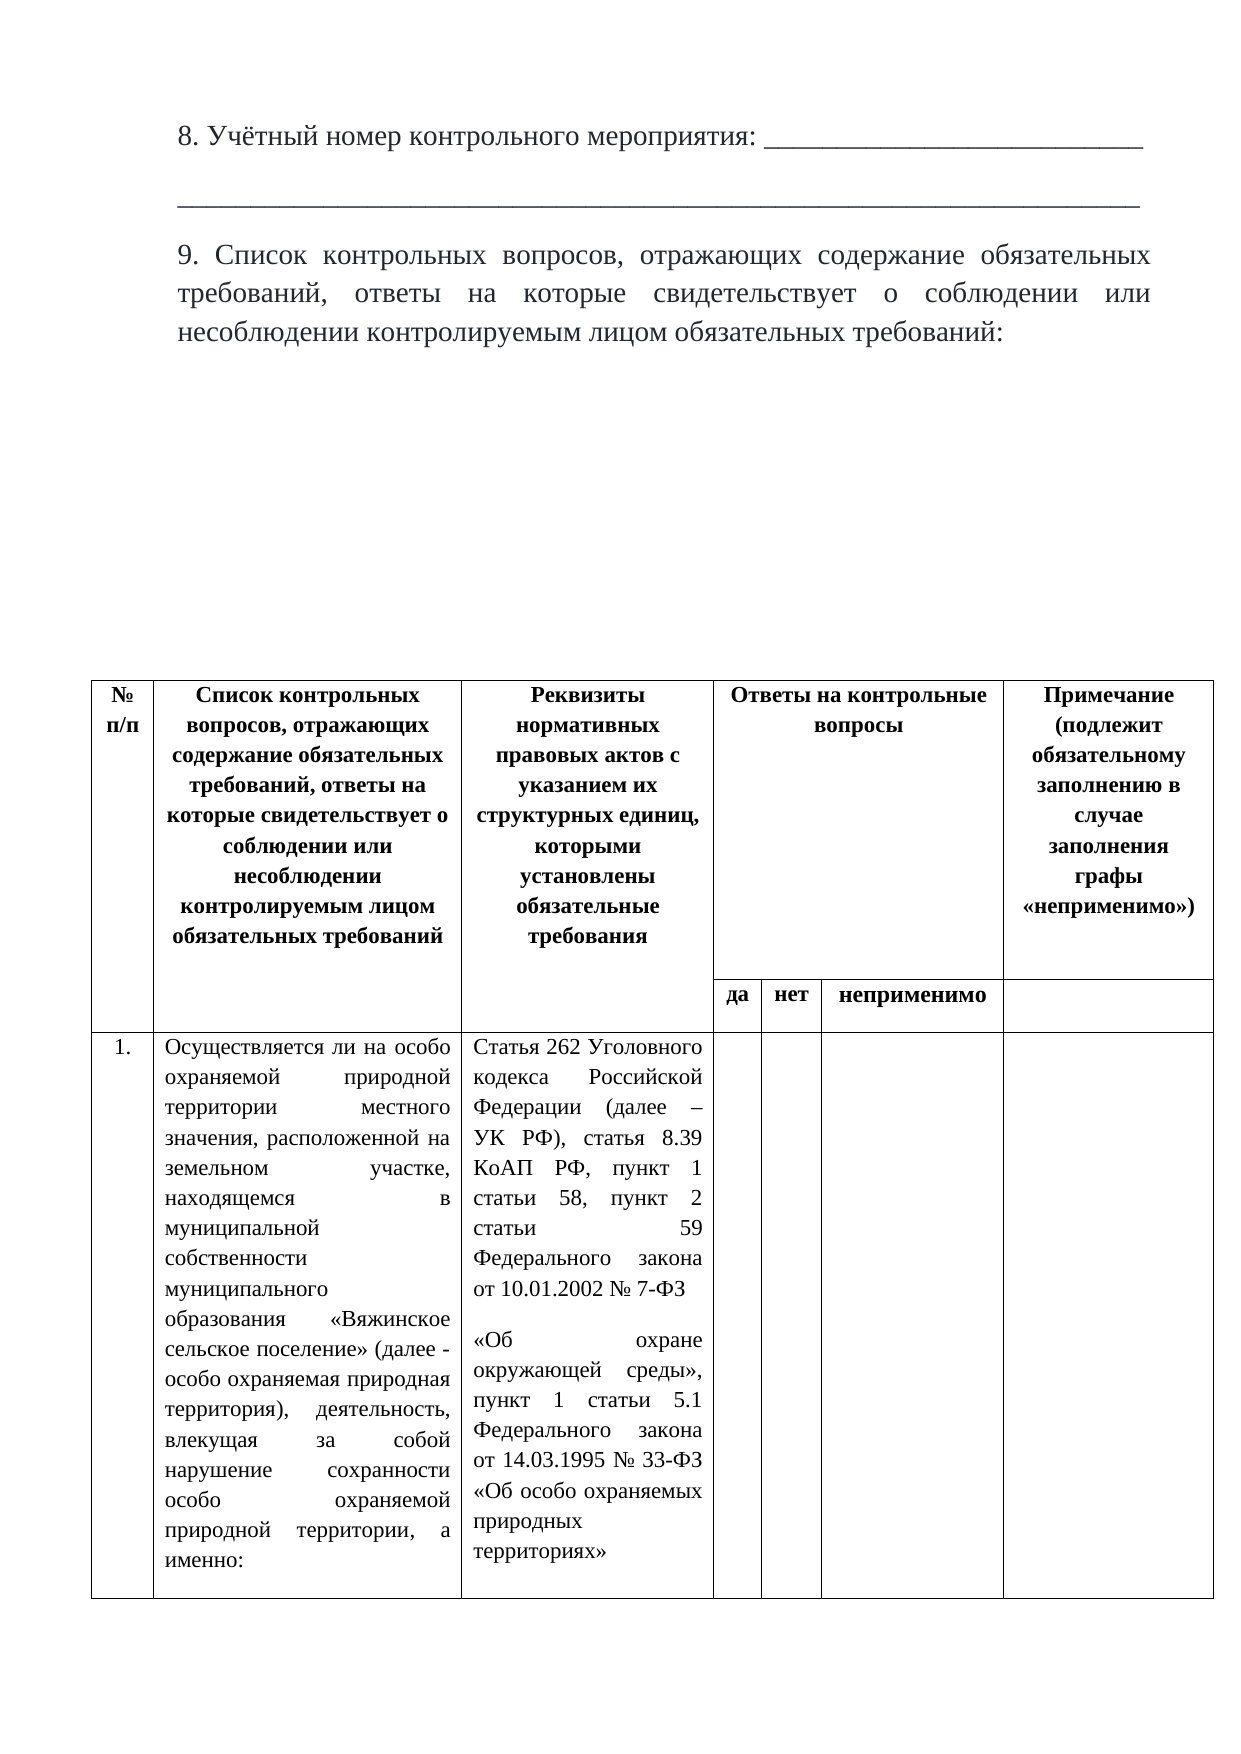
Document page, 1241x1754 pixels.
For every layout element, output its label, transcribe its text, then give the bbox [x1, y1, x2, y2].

table_header № п/п [92, 681, 153, 1032]
table_cell [1004, 980, 1213, 1032]
table_cell 1. [92, 1033, 153, 1597]
table_cell Статья 262 Уголовного кодекса Российской Федерации (далее – УК РФ), статья 8.39 КоАП РФ, пункт 1 статьи 58, пункт 2 статьи 59 Федерального закона от 10.01.2002 № 7-ФЗ «Об охране окружающей среды», пункт 1 статьи 5.1 Федерального закона от 14.03.1995 № 33-ФЗ «Об особо охраняемых природных территориях» [462, 1033, 713, 1597]
text __________________________________________________________________ [177, 177, 1152, 211]
table_cell Осуществляется ли на особо охраняемой природной территории местного значения, расположенной на земельном участке, находящемся в муниципальной собственности муниципального образования «Вяжинское сельское поселение» (далее - особо охраняемая природная территория), деятельность, влекущая за собой нарушение сохранности особо охраняемой природной территории, а именно: [154, 1033, 461, 1597]
table_header Ответы на контрольные вопросы [714, 681, 1003, 978]
table_cell [714, 1033, 761, 1597]
table_header Реквизиты нормативных правовых актов с указанием их структурных единиц, которыми установлены обязательные требования [462, 681, 713, 1032]
table_cell да [714, 980, 761, 1032]
table_cell [762, 1033, 821, 1597]
table_cell [1004, 1033, 1213, 1597]
table_header Примечание (подлежит обязательному заполнению в случае заполнения графы «неприменимо») [1004, 681, 1213, 978]
text 9. Список контрольных вопросов, отражающих содержание обязательных требований, ответы на которые свидетельствует о соблюдении или несоблюдении контролируемым лицом обязательных требований: [177, 237, 1152, 347]
table_cell неприменимо [822, 980, 1003, 1032]
text 8. Учётный номер контрольного мероприятия: __________________________ [177, 118, 1152, 152]
table_cell [822, 1033, 1003, 1597]
table_cell нет [762, 980, 821, 1032]
table_header Список контрольных вопросов, отражающих содержание обязательных требований, ответы на которые свидетельствует о соблюдении или несоблюдении контролируемым лицом обязательных требований [154, 681, 461, 1032]
